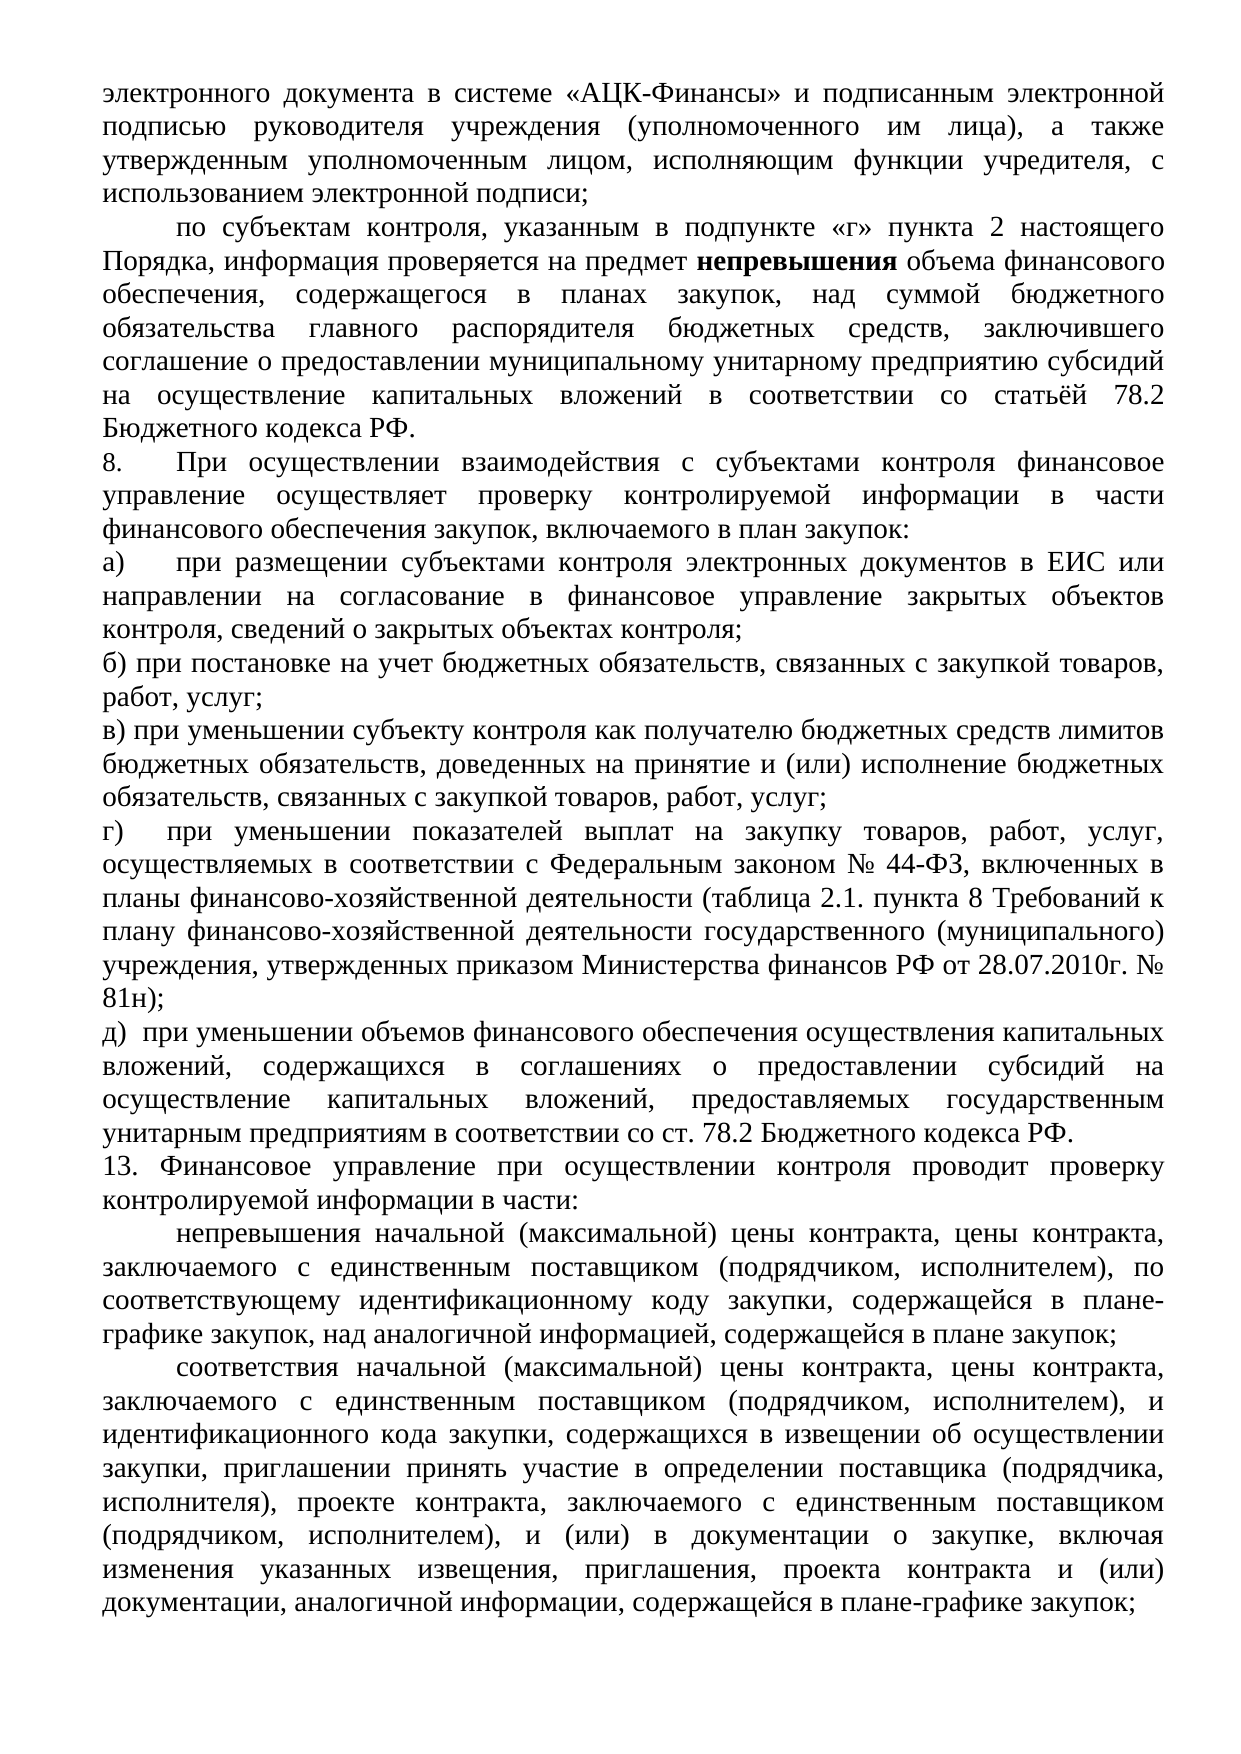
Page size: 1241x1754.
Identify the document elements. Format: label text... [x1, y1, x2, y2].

text непревышения начальной (максимальной) цены контракта, цены контракта, заключаемого с единственным поставщиком (подрядчиком, исполнителем), по соответствующему идентификационному коду закупки, содержащейся в плане- графике закупок, над аналогичной информацией, содержащейся в плане закупок; [102, 1215, 1165, 1349]
text д) при уменьшении объемов финансового обеспечения осуществления капитальных вложений, содержащихся в соглашениях о предоставлении субсидий на осуществление капитальных вложений, предоставляемых государственным унитарным предприятиям в соответствии со ст. 78.2 Бюджетного кодекса РФ. [102, 1014, 1165, 1148]
text соответствия начальной (максимальной) цены контракта, цены контракта, заключаемого с единственным поставщиком (подрядчиком, исполнителем), и идентификационного кода закупки, содержащихся в извещении об осуществлении закупки, приглашении принять участие в определении поставщика (подрядчика, исполнителя), проекте контракта, заключаемого с единственным поставщиком (подрядчиком, исполнителем), и (или) в документации о закупке, включая изменения указанных извещения, приглашения, проекта контракта и (или) документации, аналогичной информации, содержащейся в плане-графике закупок; [102, 1349, 1165, 1618]
text а) при размещении субъектами контроля электронных документов в ЕИС или направлении на согласование в финансовое управление закрытых объектов контроля, сведений о закрытых объектах контроля; [102, 544, 1165, 645]
text г) при уменьшении показателей выплат на закупку товаров, работ, услуг, осуществляемых в соответствии с Федеральным законом № 44-ФЗ, включенных в планы финансово-хозяйственной деятельности (таблица 2.1. пункта 8 Требований к плану финансово-хозяйственной деятельности государственного (муниципального) учреждения, утвержденных приказом Министерства финансов РФ от 28.07.2010г. № 81н); [102, 813, 1165, 1014]
text в) при уменьшении субъекту контроля как получателю бюджетных средств лимитов бюджетных обязательств, доведенных на принятие и (или) исполнение бюджетных обязательств, связанных с закупкой товаров, работ, услуг; [102, 712, 1165, 813]
text б) при постановке на учет бюджетных обязательств, связанных с закупкой товаров, работ, услуг; [102, 645, 1165, 712]
list При осуществлении взаимодействия с субъектами контроля финансовое управление осуществляет проверку контролируемой информации в части финансового обеспечения закупок, включаемого в план закупок: [102, 444, 1165, 544]
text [102, 75, 1165, 209]
text 13. Финансовое управление при осуществлении контроля проводит проверку контролируемой информации в части: [102, 1148, 1165, 1215]
text по субъектам контроля, указанным в подпункте «г» пункта 2 настоящего Порядка, информация проверяется на предмет непревышения объема финансового обеспечения, содержащегося в планах закупок, над суммой бюджетного обязательства главного распорядителя бюджетных средств, заключившего соглашение о предоставлении муниципальному унитарному предприятию субсидий на осуществление капитальных вложений в соответствии со статьёй 78.2 Бюджетного кодекса РФ. [102, 209, 1165, 444]
